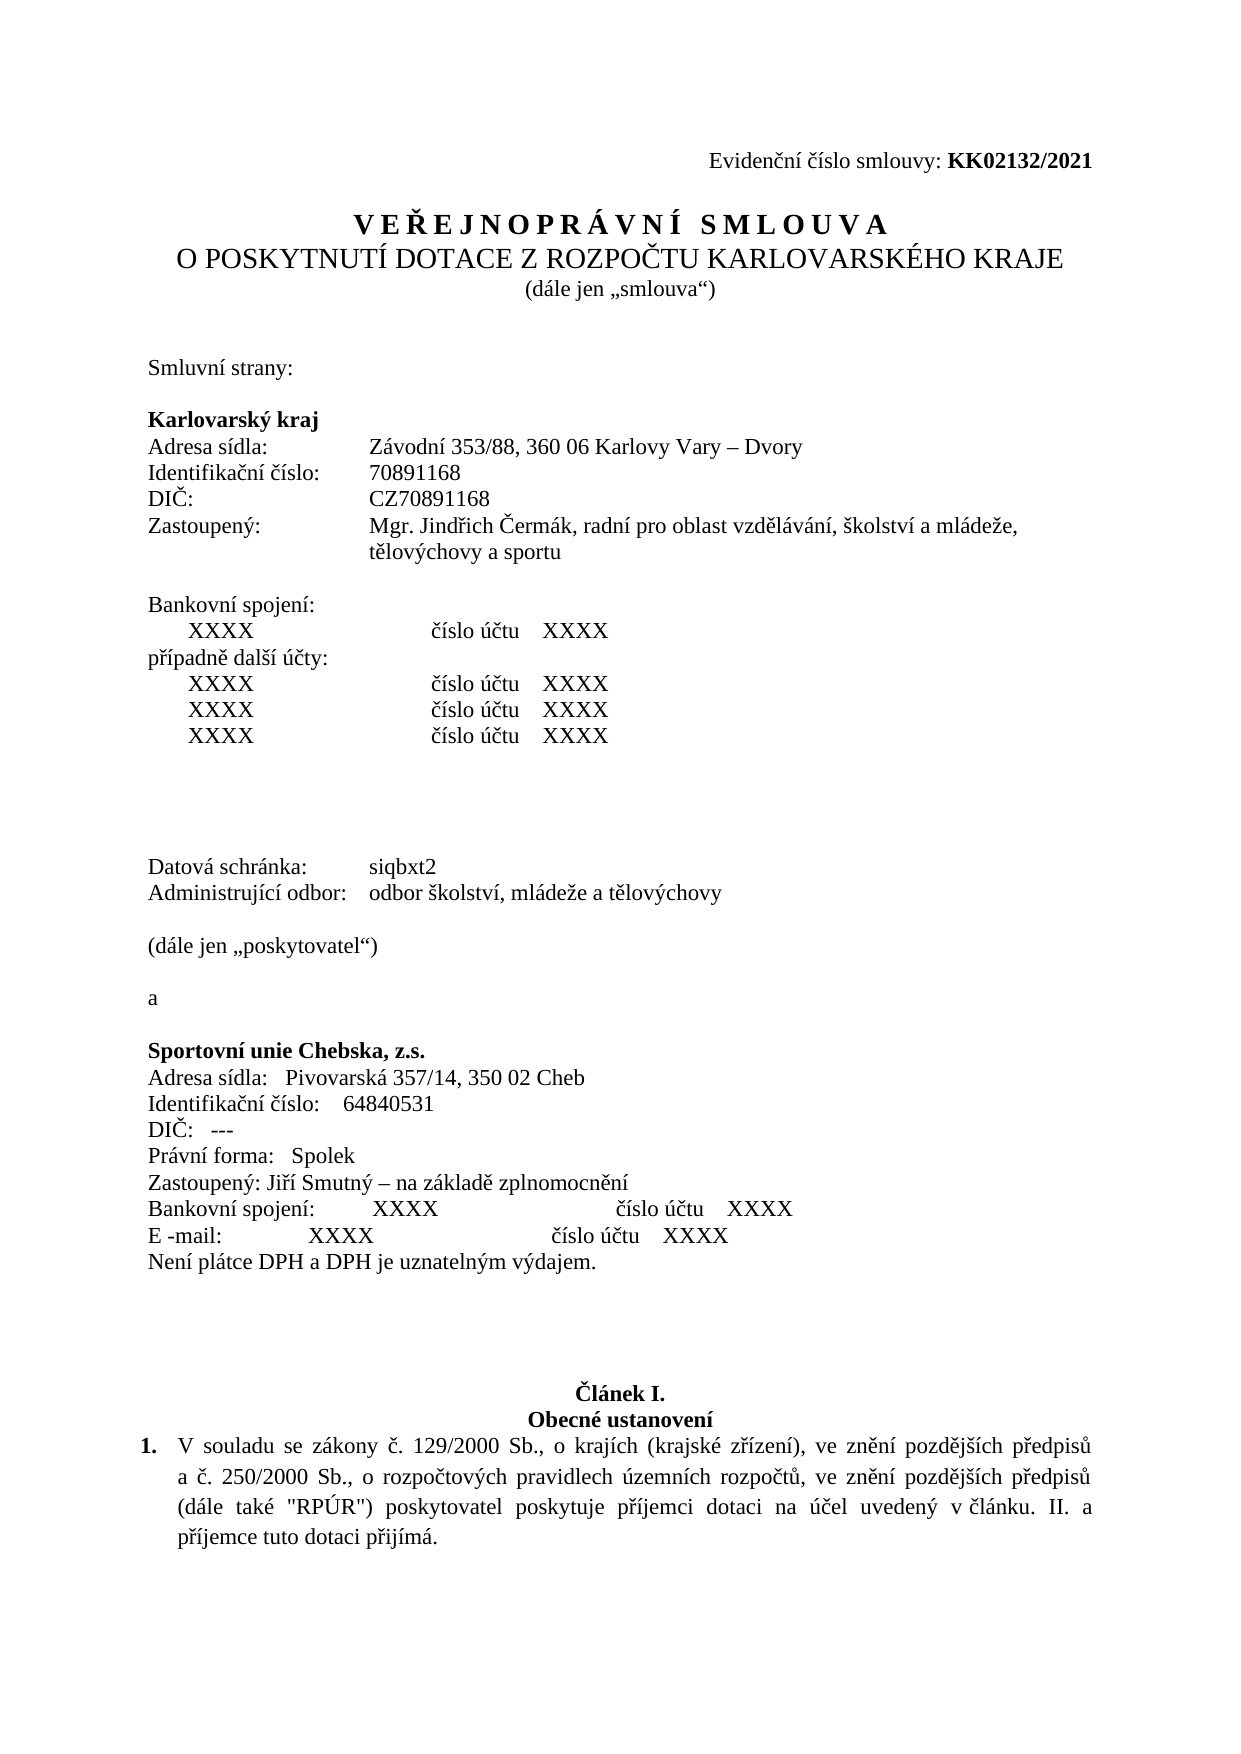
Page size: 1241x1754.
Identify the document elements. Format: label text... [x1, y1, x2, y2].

text (dále jen „poskytovatel“) [148, 932, 1093, 958]
text Administrující odbor: odbor školství, mládeže a tělovýchovy [148, 879, 1093, 905]
text DIČ: CZ70891168 [148, 485, 1093, 512]
text Obecné ustanovení [148, 1406, 1093, 1432]
text Adresa sídla: Pivovarská 357/14, 350 02 Cheb [148, 1063, 1093, 1090]
text případně další účty: [148, 643, 1093, 670]
text Datová schránka: siqbxt2 [148, 853, 1093, 879]
text (dále jen „smlouva“) [148, 274, 1093, 301]
text Smluvní strany: [148, 354, 1093, 380]
text Článek I. [148, 1380, 1093, 1406]
text DIČ: --- [148, 1116, 1093, 1143]
text XXXX číslo účtu XXXX [148, 617, 1093, 643]
text Veřejnoprávní smlouva [148, 207, 1093, 241]
text Identifikační číslo: 70891168 [148, 459, 1093, 485]
text Zastoupený: Mgr. Jindřich Čermák, radní pro oblast vzdělávání, školství a mládeže, tělovýchovy a sportu [148, 512, 1093, 564]
text o poskytnutí dotace z rozpočtu Karlovarského kraje [148, 241, 1093, 274]
text Identifikační číslo: 64840531 [148, 1090, 1093, 1116]
text Není plátce DPH a DPH je uznatelným výdajem. [148, 1248, 1093, 1274]
list V souladu se zákony č. 129/2000 Sb., o krajích (krajské zřízení), ve znění pozdějších předpisů a č. 250/2000 Sb., o rozpočtových pravidlech územních rozpočtů, ve znění pozdějších předpisů (dále také "RPÚR") poskytovatel poskytuje příjemci dotaci na účel uvedený v článku. II. a příjemce tuto dotaci přijímá. [140, 1432, 1093, 1549]
text XXXX číslo účtu XXXX [148, 723, 1093, 749]
text Bankovní spojení: [148, 591, 1093, 617]
text Adresa sídla: Závodní 353/88, 360 06 Karlovy Vary – Dvory [148, 433, 1093, 459]
text Bankovní spojení: XXXX číslo účtu XXXX [148, 1195, 1093, 1222]
text a [148, 984, 1093, 1011]
text XXXX číslo účtu XXXX [148, 670, 1093, 696]
text Právní forma: Spolek [148, 1143, 1093, 1169]
text Karlovarský kraj [148, 406, 1093, 433]
text Zastoupený: Jiří Smutný – na základě zplnomocnění [148, 1169, 1093, 1195]
text Sportovní unie Chebska, z.s. [148, 1037, 1093, 1063]
text Evidenční číslo smlouvy: KK02132/2021 [148, 148, 1093, 174]
text E -mail: XXXX číslo účtu XXXX [148, 1222, 1093, 1248]
text XXXX číslo účtu XXXX [148, 696, 1093, 723]
